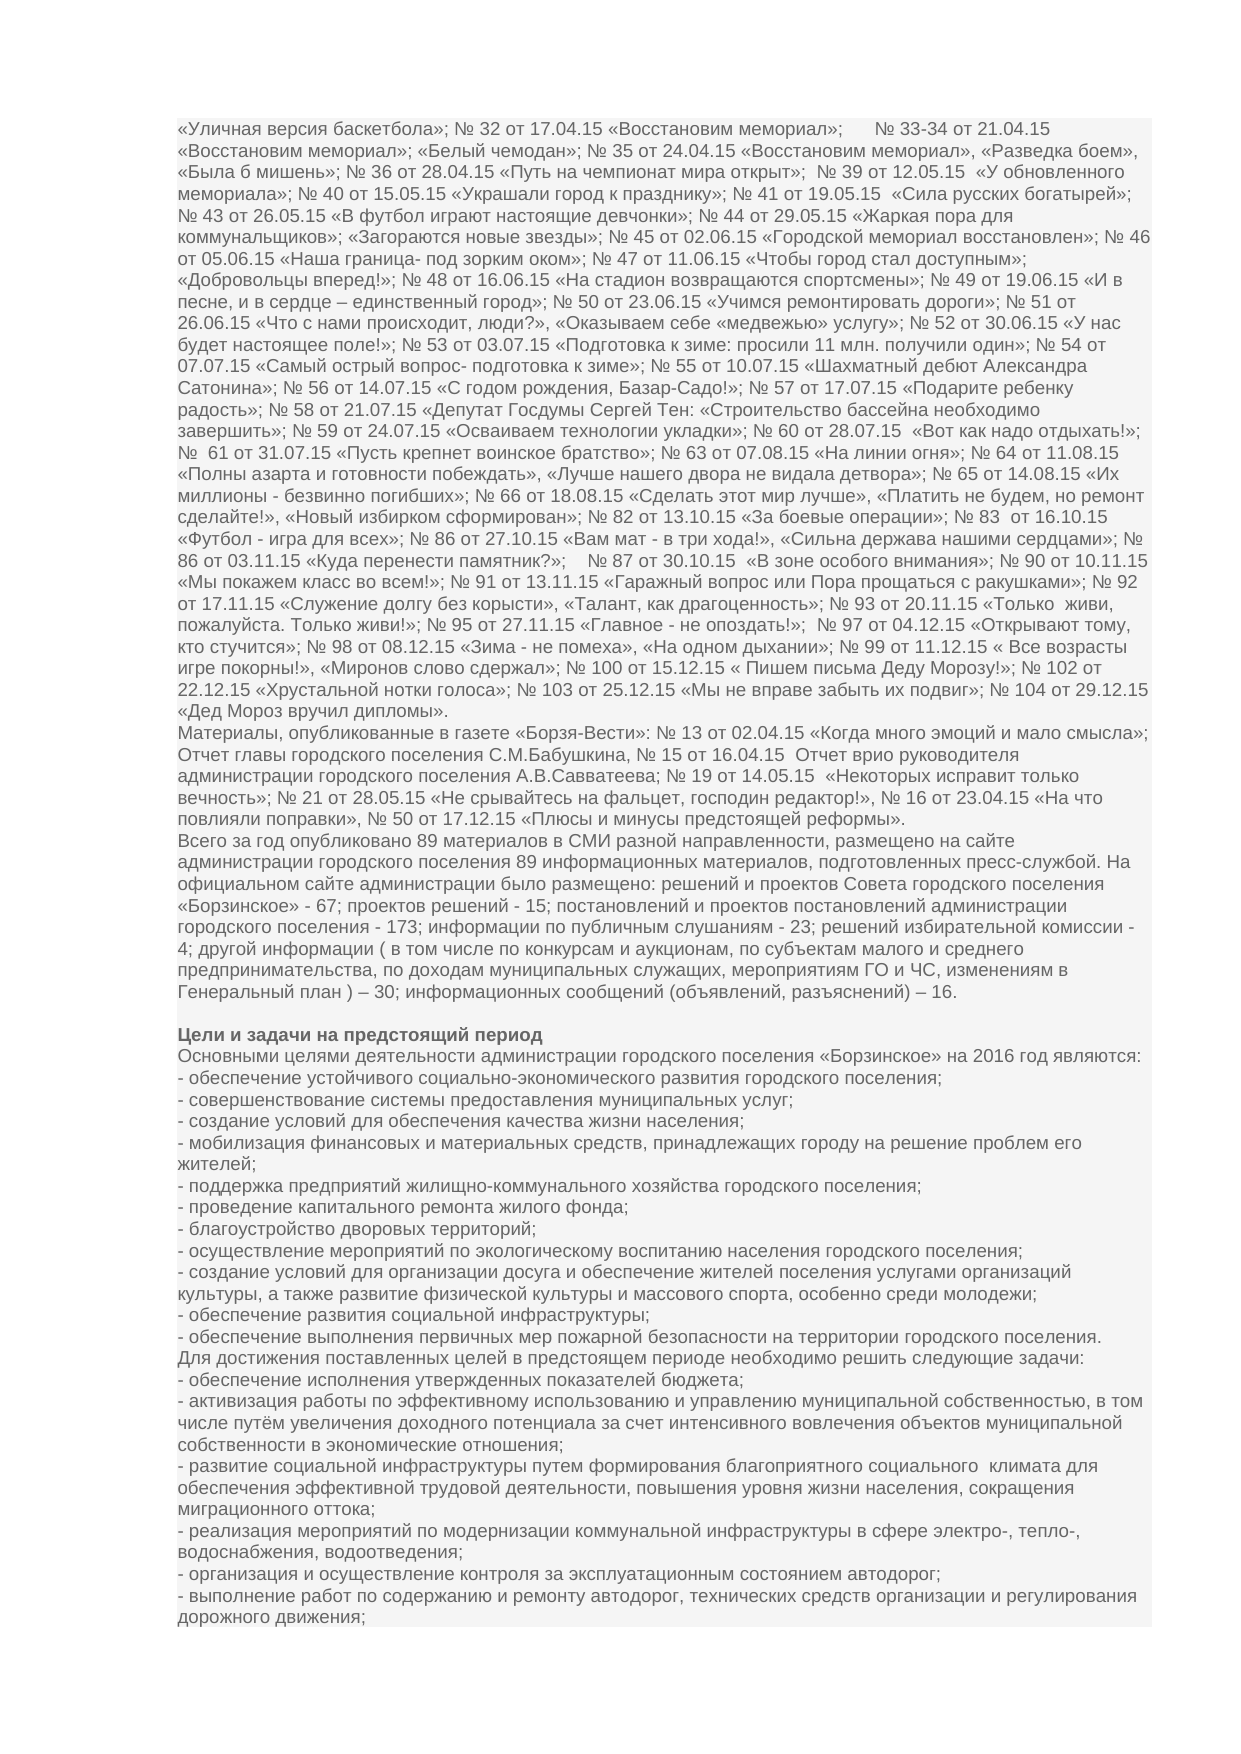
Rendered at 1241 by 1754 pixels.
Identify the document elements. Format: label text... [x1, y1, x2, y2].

text - реализация мероприятий по модернизации коммунальной инфраструктуры в сфере электро-, тепло-, водоснабжения, водоотведения; [177, 1520, 1152, 1563]
text Материалы, опубликованные в газете «Борзя-Вести»: № 13 от 02.04.15 «Когда много эмоций и мало смысла»; Отчет главы городского поселения С.М.Бабушкина, № 15 от 16.04.15 Отчет врио руководителя администрации городского поселения А.В.Савватеева; № 19 от 14.05.15 «Некоторых исправит только вечность»; № 21 от 28.05.15 «Не срывайтесь на фальцет, господин редактор!», № 16 от 23.04.15 «На что повлияли поправки», № 50 от 17.12.15 «Плюсы и минусы предстоящей реформы». [177, 722, 1152, 830]
text - активизация работы по эффективному использованию и управлению муниципальной собственностью, в том числе путём увеличения доходного потенциала за счет интенсивного вовлечения объектов муниципальной собственности в экономические отношения; [177, 1390, 1152, 1455]
text - создание условий для организации досуга и обеспечение жителей поселения услугами организаций культуры, а также развитие физической культуры и массового спорта, особенно среди молодежи; [177, 1261, 1152, 1304]
text Основными целями деятельности администрации городского поселения «Борзинское» на 2016 год являются: [177, 1045, 1152, 1067]
text - обеспечение развития социальной инфраструктуры; [177, 1304, 1152, 1326]
text - выполнение работ по содержанию и ремонту автодорог, технических средств организации и регулирования дорожного движения; [177, 1584, 1152, 1627]
text - обеспечение выполнения первичных мер пожарной безопасности на территории городского поселения. [177, 1326, 1152, 1347]
text - поддержка предприятий жилищно-коммунального хозяйства городского поселения; [177, 1175, 1152, 1196]
text - осуществление мероприятий по экологическому воспитанию населения городского поселения; [177, 1239, 1152, 1261]
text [177, 118, 1152, 722]
text Для достижения поставленных целей в предстоящем периоде необходимо решить следующие задачи: [177, 1347, 1152, 1369]
text - обеспечение устойчивого социально-экономического развития городского поселения; [177, 1067, 1152, 1088]
text - проведение капитального ремонта жилого фонда; [177, 1196, 1152, 1218]
text - обеспечение исполнения утвержденных показателей бюджета; [177, 1369, 1152, 1390]
text Цели и задачи на предстоящий период [177, 1024, 1152, 1045]
text - организация и осуществление контроля за эксплуатационным состоянием автодорог; [177, 1563, 1152, 1584]
text - совершенствование системы предоставления муниципальных услуг; [177, 1088, 1152, 1110]
text Всего за год опубликовано 89 материалов в СМИ разной направленности, размещено на сайте администрации городского поселения 89 информационных материалов, подготовленных пресс-службой. На официальном сайте администрации было размещено: решений и проектов Совета городского поселения «Борзинское» - 67; проектов решений - 15; постановлений и проектов постановлений администрации городского поселения - 173; информации по публичным слушаниям - 23; решений избирательной комиссии - 4; другой информации ( в том числе по конкурсам и аукционам, по субъектам малого и среднего предпринимательства, по доходам муниципальных служащих, мероприятиям ГО и ЧС, изменениям в Генеральный план ) – 30; информационных сообщений (объявлений, разъяснений) – 16. [177, 830, 1152, 1002]
text - развитие социальной инфраструктуры путем формирования благоприятного социального климата для обеспечения эффективной трудовой деятельности, повышения уровня жизни населения, сокращения миграционного оттока; [177, 1455, 1152, 1520]
text - создание условий для обеспечения качества жизни населения; [177, 1110, 1152, 1132]
text - благоустройство дворовых территорий; [177, 1218, 1152, 1239]
text - мобилизация финансовых и материальных средств, принадлежащих городу на решение проблем его жителей; [177, 1132, 1152, 1175]
